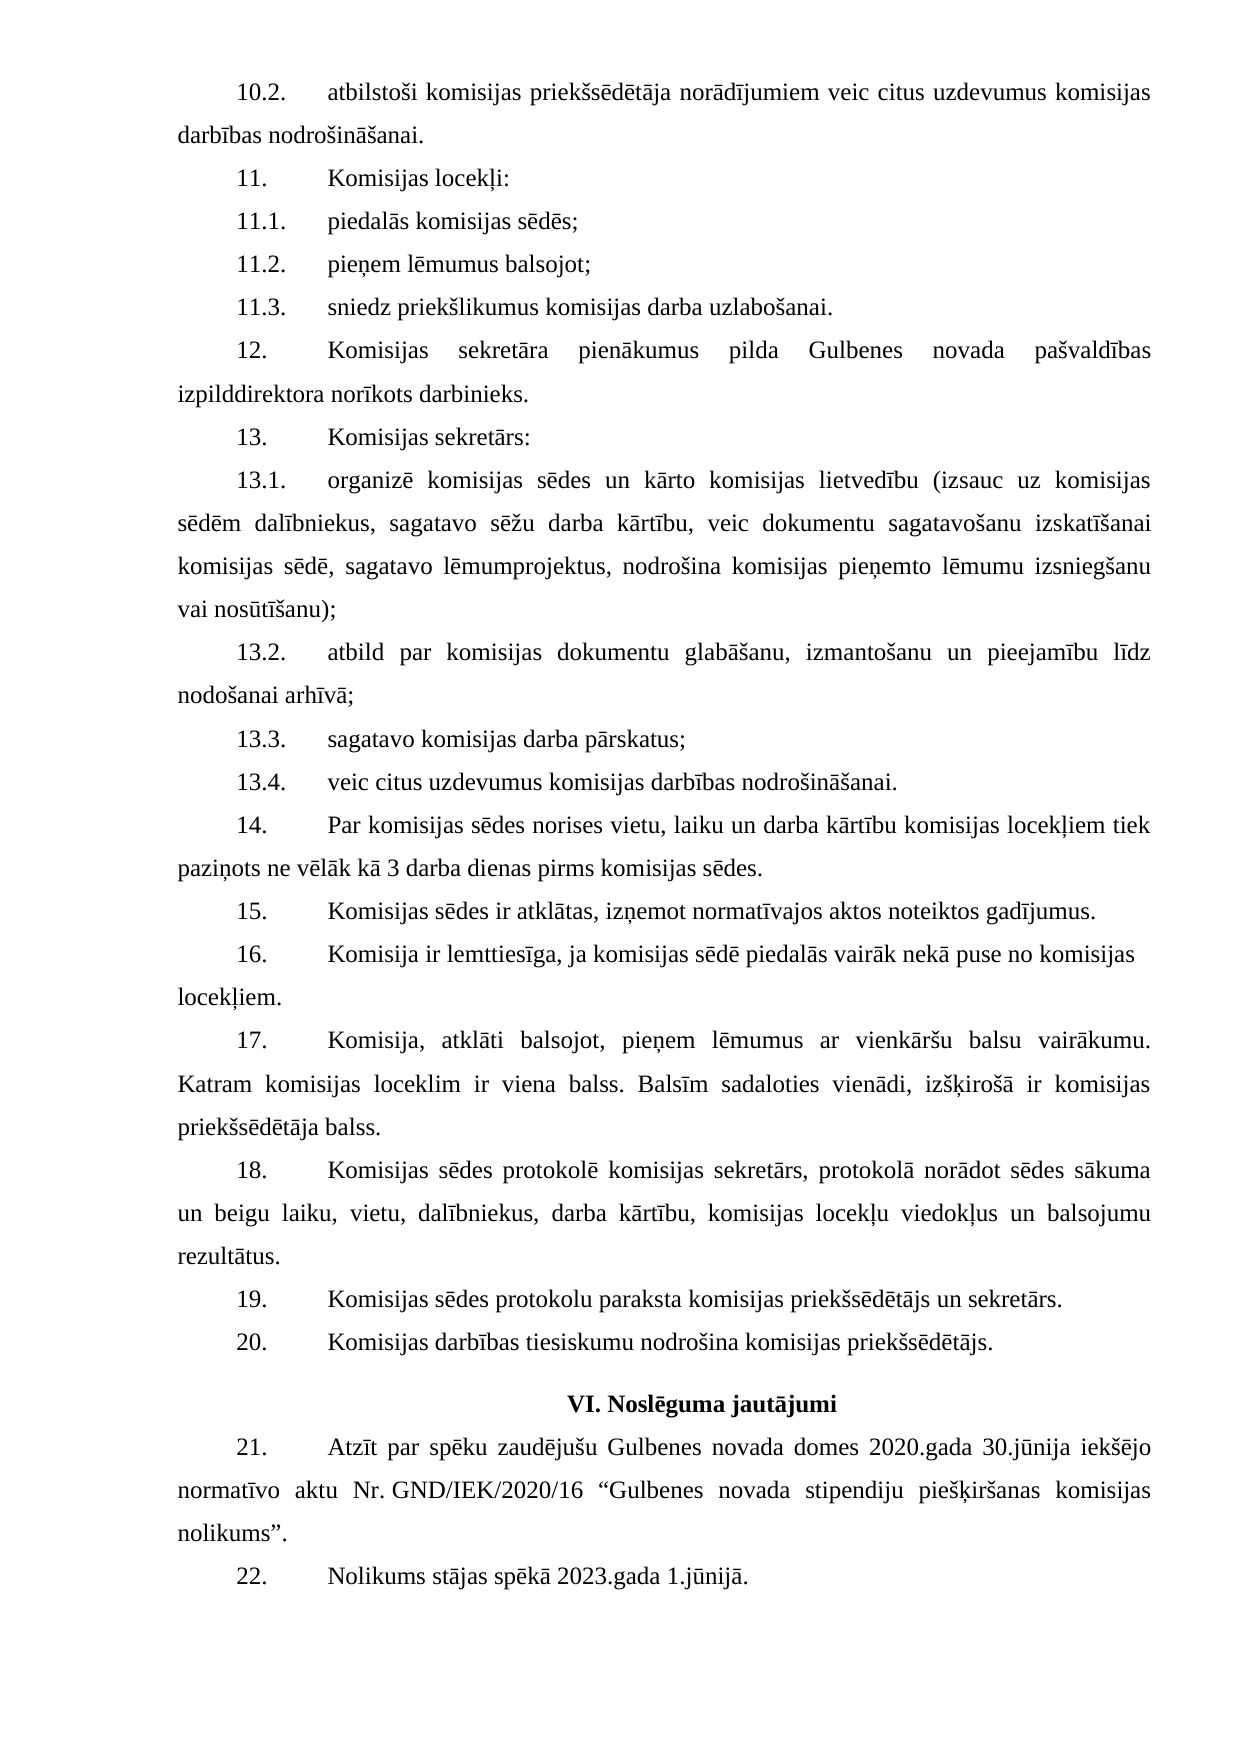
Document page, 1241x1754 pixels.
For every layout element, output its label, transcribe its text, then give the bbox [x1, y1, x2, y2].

list atbilstoši komisijas priekšsēdētāja norādījumiem veic citus uzdevumus komisijas darbības nodrošināšanai. [177, 77, 1152, 149]
list Atzīt par spēku zaudējušu Gulbenes novada domes 2020.gada 30.jūnija iekšējo normatīvo aktu Nr. GND/IEK/2020/16 “Gulbenes novada stipendiju piešķiršanas komisijas nolikums”. [177, 1432, 1152, 1547]
list sagatavo komisijas darba pārskatus; [177, 724, 1152, 752]
list Nolikums stājas spēkā 2023.gada 1.jūnijā. [177, 1561, 1152, 1590]
list Komisijas sekretārs: [177, 422, 1152, 451]
list Komisija ir lemttiesīga, ja komisijas sēdē piedalās vairāk nekā puse no komisijas locekļiem. [177, 939, 1152, 1011]
list Komisija, atklāti balsojot, pieņem lēmumus ar vienkāršu balsu vairākumu. Katram komisijas loceklim ir viena balss. Balsīm sadaloties vienādi, izšķirošā ir komisijas priekšsēdētāja balss. [177, 1026, 1152, 1141]
list veic citus uzdevumus komisijas darbības nodrošināšanai. [177, 767, 1152, 796]
list Komisijas darbības tiesiskumu nodrošina komisijas priekšsēdētājs. [177, 1327, 1152, 1356]
list VI. Noslēguma jautājumi [252, 1389, 1152, 1418]
list piedalās komisijas sēdēs; [177, 206, 1152, 235]
list pieņem lēmumus balsojot; [177, 249, 1152, 278]
list Komisijas sēdes protokolē komisijas sekretārs, protokolā norādot sēdes sākuma un beigu laiku, vietu, dalībniekus, darba kārtību, komisijas locekļu viedokļus un balsojumu rezultātus. [177, 1155, 1152, 1270]
list Par komisijas sēdes norises vietu, laiku un darba kārtību komisijas locekļiem tiek paziņots ne vēlāk kā 3 darba dienas pirms komisijas sēdes. [177, 810, 1152, 882]
list organizē komisijas sēdes un kārto komisijas lietvedību (izsauc uz komisijas sēdēm dalībniekus, sagatavo sēžu darba kārtību, veic dokumentu sagatavošanu izskatīšanai komisijas sēdē, sagatavo lēmumprojektus, nodrošina komisijas pieņemto lēmumu izsniegšanu vai nosūtīšanu); [177, 465, 1152, 623]
list Komisijas sēdes protokolu paraksta komisijas priekšsēdētājs un sekretārs. [177, 1284, 1152, 1313]
list Komisijas sekretāra pienākumus pilda Gulbenes novada pašvaldības izpilddirektora norīkots darbinieks. [177, 336, 1152, 407]
list Komisijas locekļi: [177, 163, 1152, 192]
list Komisijas sēdes ir atklātas, izņemot normatīvajos aktos noteiktos gadījumus. [177, 896, 1152, 925]
list sniedz priekšlikumus komisijas darba uzlabošanai. [177, 292, 1152, 321]
list atbild par komisijas dokumentu glabāšanu, izmantošanu un pieejamību līdz nodošanai arhīvā; [177, 637, 1152, 709]
